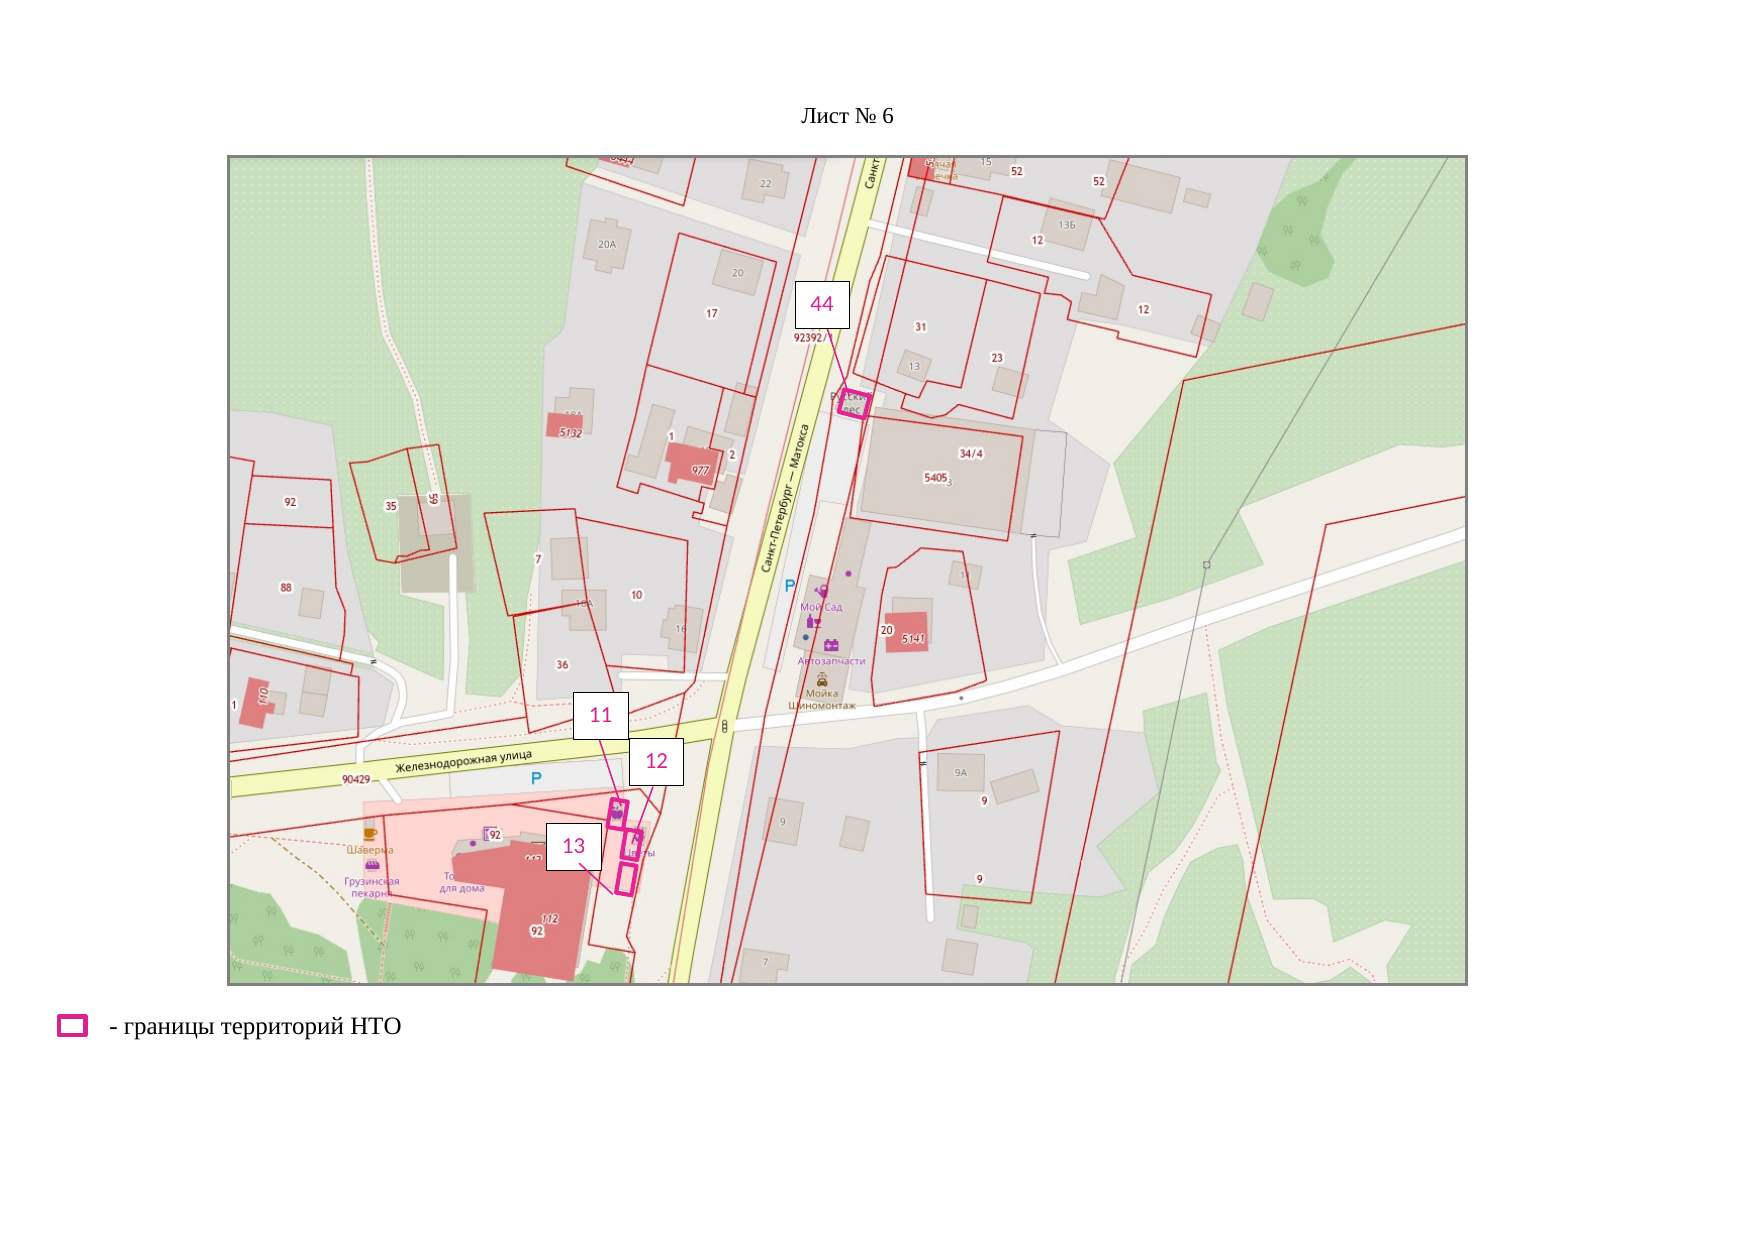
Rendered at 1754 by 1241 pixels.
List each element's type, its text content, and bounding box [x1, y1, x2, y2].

picture [230, 158, 1465, 983]
text Лист № 6 [59, 102, 1636, 128]
text - границы территорий НТО [59, 1011, 1636, 1039]
